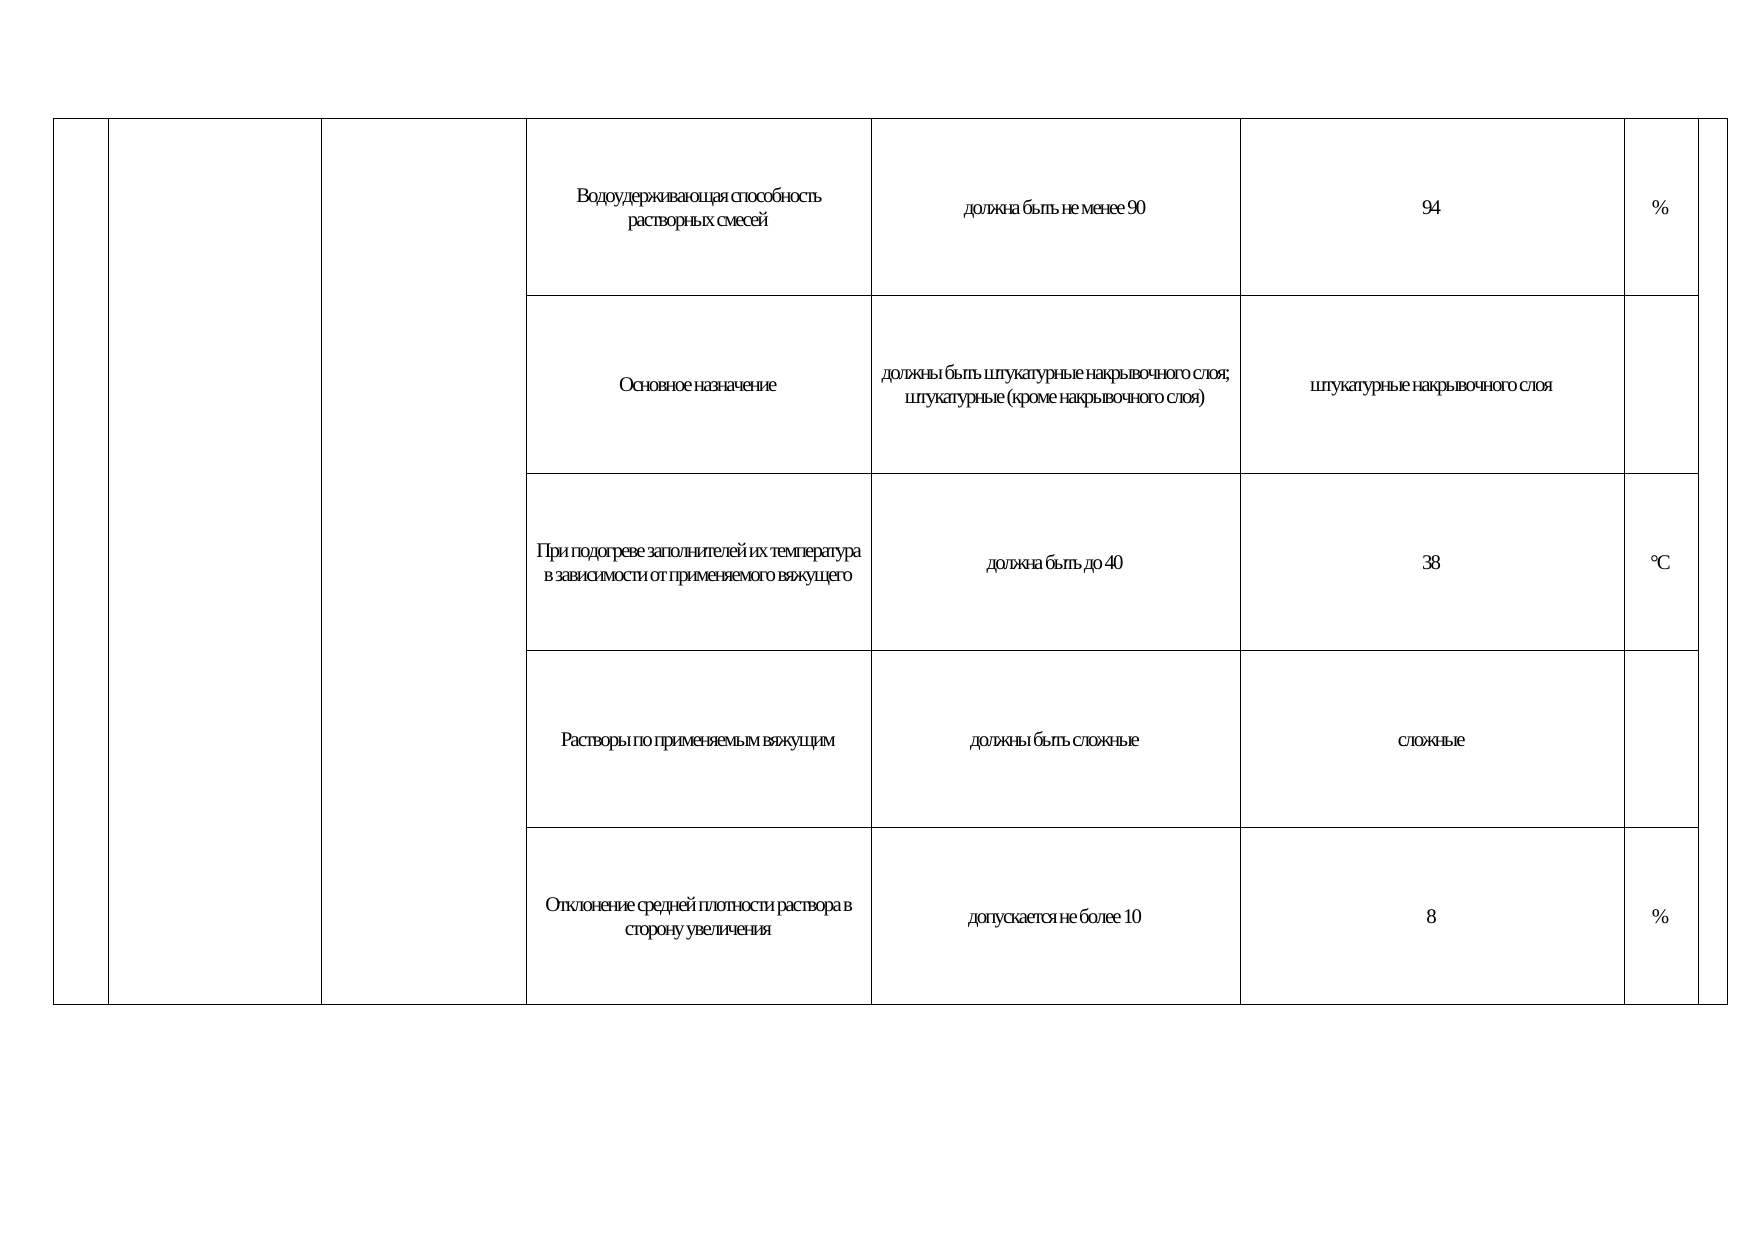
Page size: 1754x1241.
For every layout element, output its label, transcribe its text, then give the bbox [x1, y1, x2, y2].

table_cell 94 [1241, 119, 1624, 295]
table_cell Отклонение средней плотности раствора в сторону увеличения [527, 828, 871, 1004]
table_cell % [1625, 119, 1698, 295]
table_cell должна быть не менее 90 [872, 119, 1240, 295]
table_cell Растворы по применяемым вяжущим [527, 651, 871, 827]
table_cell 8 [1241, 828, 1624, 1004]
table_cell 38 [1241, 474, 1624, 650]
table_cell сложные [1241, 651, 1624, 827]
table_cell штукатурные накрывочного слоя [1241, 296, 1624, 472]
table_cell % [1625, 828, 1698, 1004]
table_cell допускается не более 10 [872, 828, 1240, 1004]
table_cell [1625, 296, 1698, 472]
table_cell должны быть штукатурные накрывочного слоя; штукатурные (кроме накрывочного слоя) [872, 296, 1240, 472]
table_cell [1625, 651, 1698, 827]
table_cell должны быть сложные [872, 651, 1240, 827]
table_cell °С [1625, 474, 1698, 650]
table_cell Основное назначение [527, 296, 871, 472]
table_cell Водоудерживающая способность растворных смесей [527, 119, 871, 295]
table_cell При подогреве заполнителей их температура в зависимости от применяемого вяжущего [527, 474, 871, 650]
table_cell должна быть до 40 [872, 474, 1240, 650]
